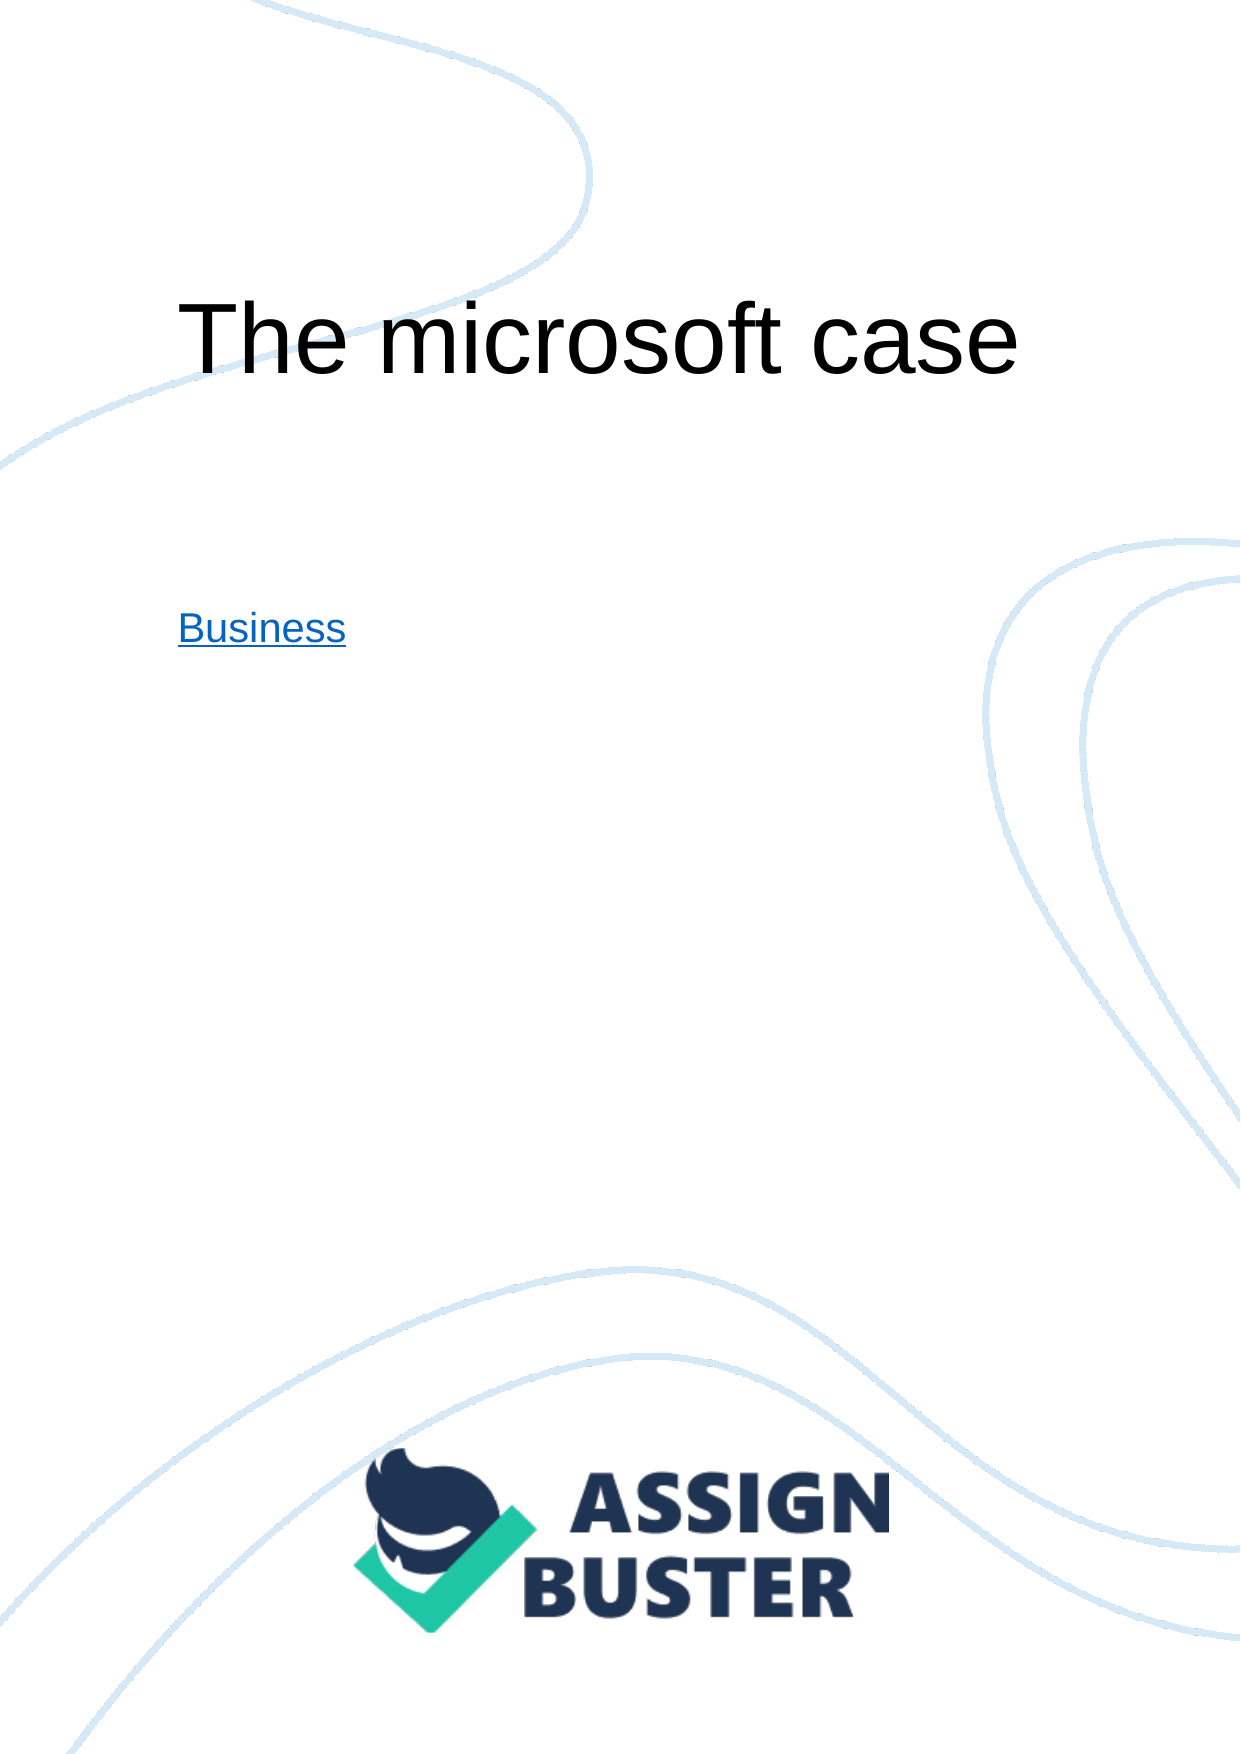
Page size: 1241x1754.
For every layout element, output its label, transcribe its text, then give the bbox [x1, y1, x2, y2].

subtitle The microsoft case [177, 279, 1152, 394]
picture [0, 0, 1241, 1754]
text Business [177, 604, 1152, 652]
